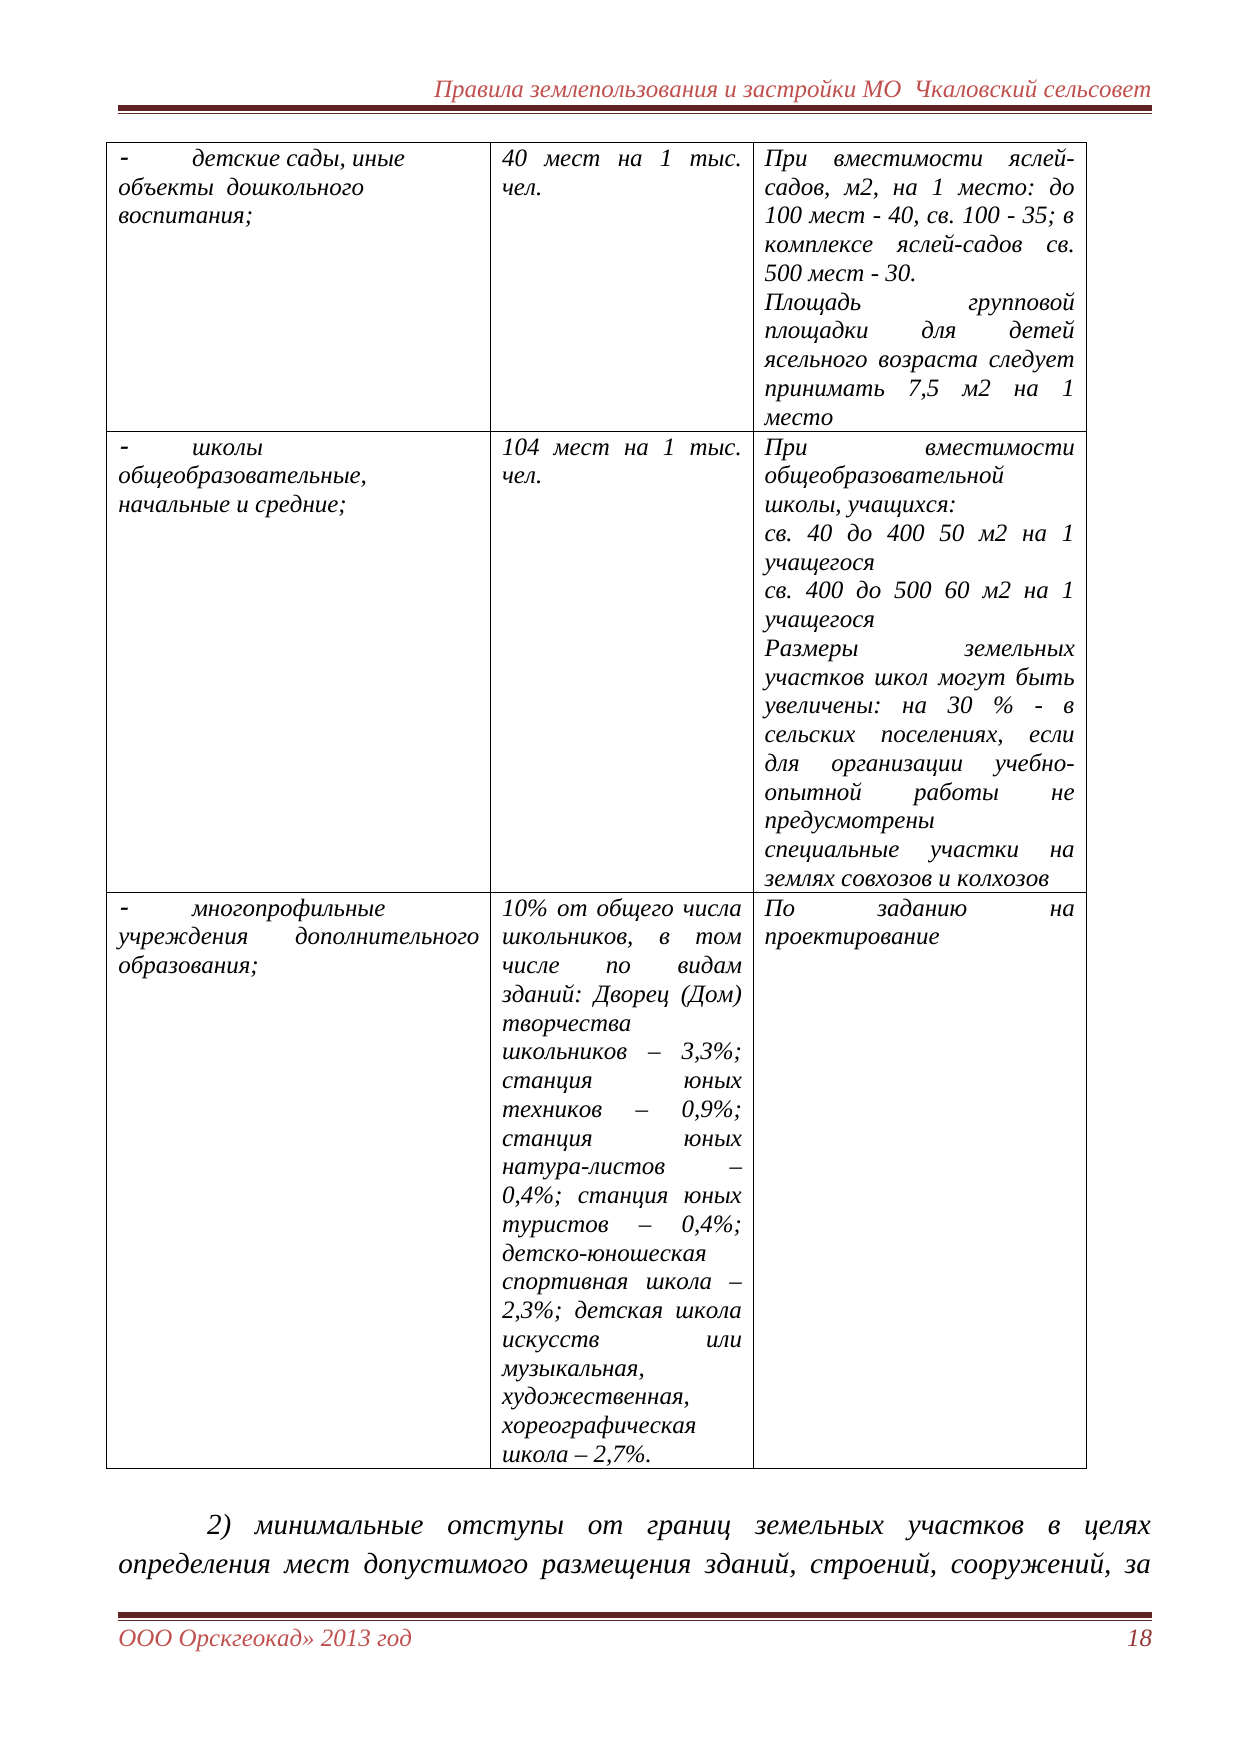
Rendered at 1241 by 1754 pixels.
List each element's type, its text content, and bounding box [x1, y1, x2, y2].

table_cell школы общеобразовательные, начальные и средние; [107, 432, 490, 892]
table_cell 10% от общего числа школьников, в том числе по видам зданий: Дворец (Дом) творчества школьников – 3,3%; станция юных техников – 0,9%; станция юных натура-листов – 0,4%; станция юных туристов – 0,4%; детско-юношеская спортивная школа – 2,3%; детская школа искусств или музыкальная, художественная, хореографическая школа – 2,7%. [491, 893, 753, 1468]
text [118, 1507, 1152, 1579]
table_cell 104 мест на 1 тыс. чел. [491, 432, 753, 892]
table_cell При вместимости общеобразовательной школы, учащихся: св. 40 до 400 50 м2 на 1 учащегося св. 400 до 500 60 м2 на 1 учащегося Размеры земельных участков школ могут быть увеличены: на 30 % - в сельских поселениях, если для организации учебно-опытной работы не предусмотрены специальные участки на землях совхозов и колхозов [754, 432, 1086, 892]
table_cell 40 мест на 1 тыс. чел. [491, 143, 753, 431]
table_cell При вместимости яслей-садов, м2, на 1 место: до 100 мест - 40, св. 100 - 35; в комплексе яслей-садов св. 500 мест - 30. Площадь групповой площадки для детей ясельного возраста следует принимать 7,5 м2 на 1 место [754, 143, 1086, 431]
table_cell детские сады, иные объекты дошкольного воспитания; [107, 143, 490, 431]
table_cell По заданию на проектирование [754, 893, 1086, 1468]
table_cell многопрофильные учреждения дополнительного образования; [107, 893, 490, 1468]
